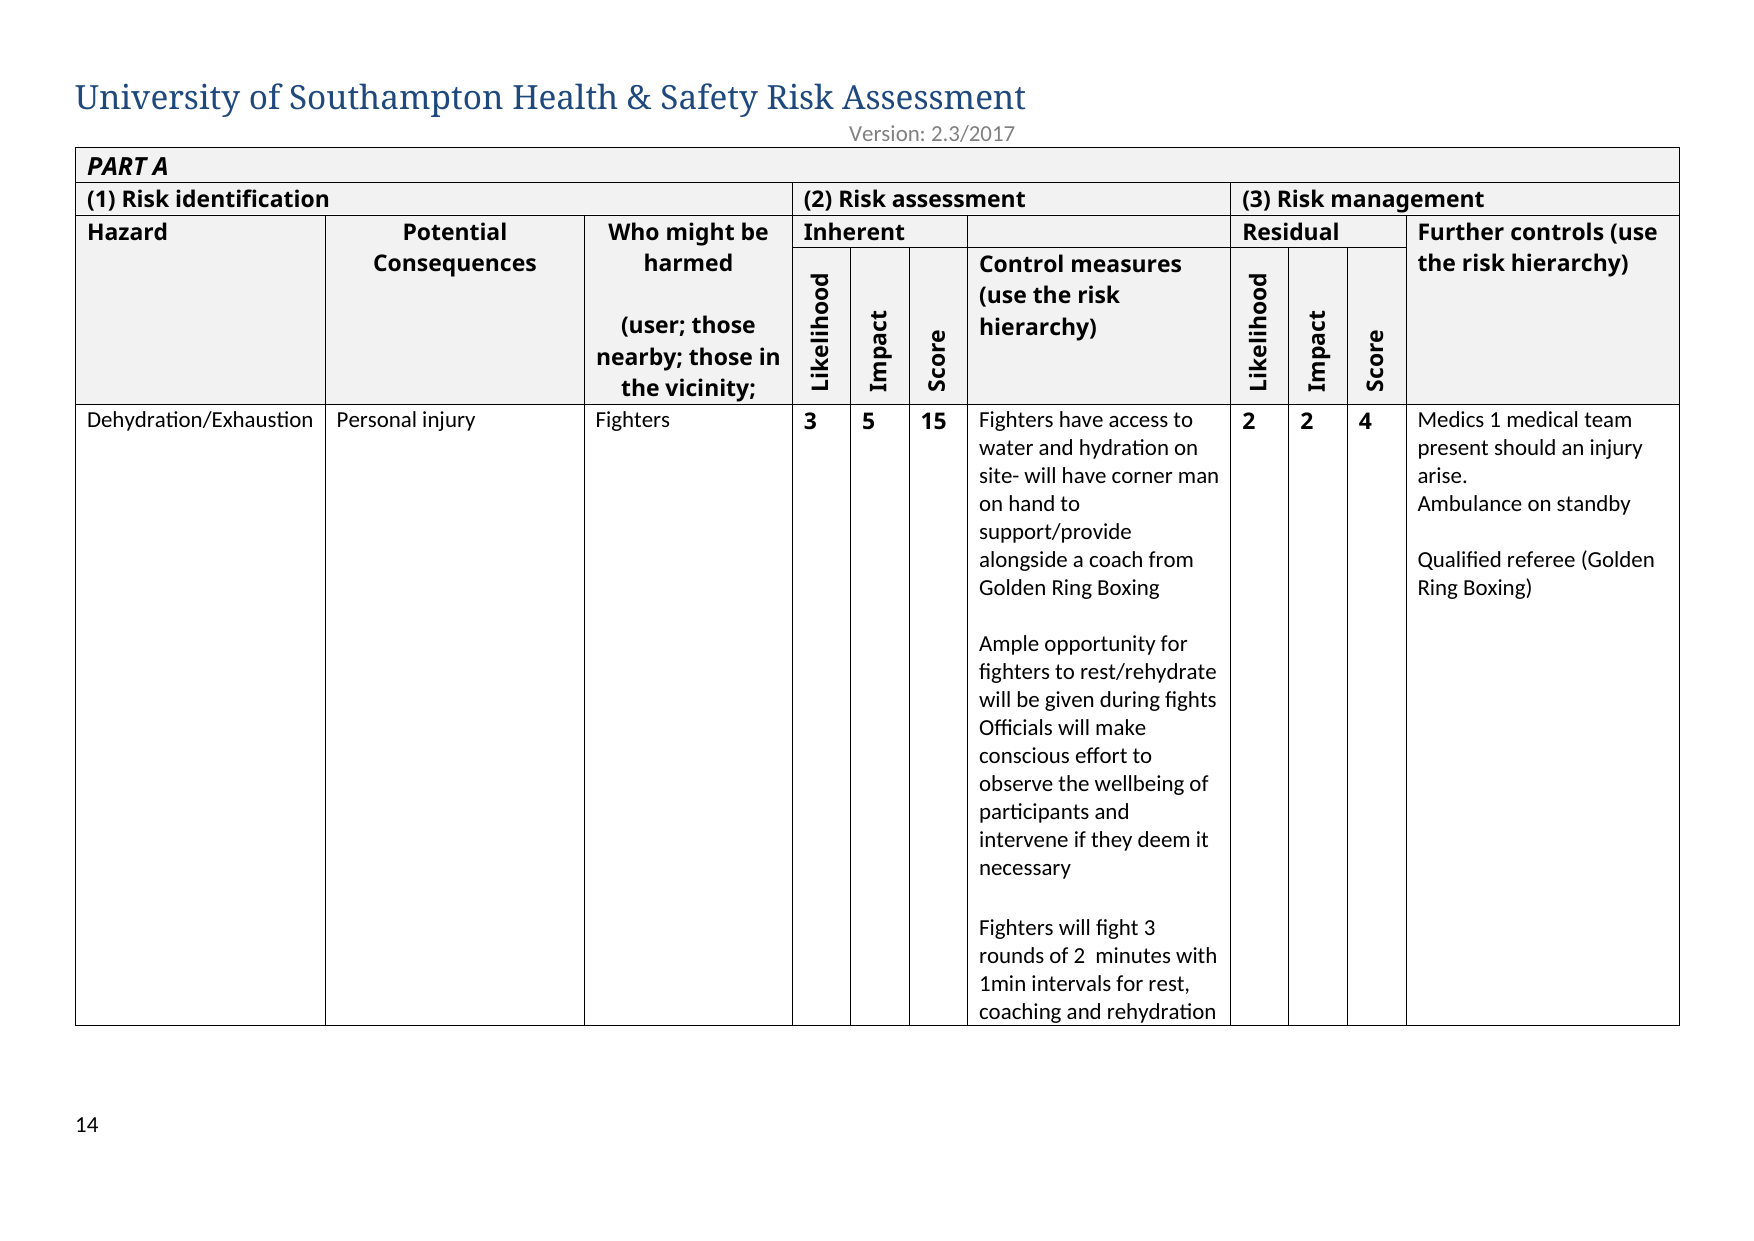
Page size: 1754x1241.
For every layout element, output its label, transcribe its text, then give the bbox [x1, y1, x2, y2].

table_cell Personal injury [326, 405, 584, 1025]
table_cell (1) Risk identification [76, 183, 792, 214]
table_cell Medics 1 medical team present should an injury arise. Ambulance on standby Qualified referee (Golden Ring Boxing) [1407, 405, 1679, 1025]
table_cell Impact [851, 248, 909, 404]
table_cell Score [1348, 248, 1406, 404]
table_cell 2 [1231, 405, 1288, 1025]
table_cell 15 [910, 405, 967, 1025]
table_cell Impact [1289, 248, 1347, 404]
table_cell Inherent [793, 216, 967, 247]
table_cell 3 [793, 405, 850, 1025]
table_cell 5 [851, 405, 909, 1025]
table_cell 2 [1289, 405, 1347, 1025]
table_cell 4 [1348, 405, 1406, 1025]
table_cell Dehydration/Exhaustion [76, 405, 325, 1025]
table_header PART A [76, 148, 1679, 182]
table_cell Likelihood [1231, 248, 1288, 404]
table_cell Control measures (use the risk hierarchy) [968, 248, 1230, 404]
table_cell (2) Risk assessment [793, 183, 1230, 214]
table_cell Score [910, 248, 967, 404]
table_cell Residual [1231, 216, 1406, 247]
table_cell [968, 216, 1230, 247]
table_cell (3) Risk management [1231, 183, 1679, 214]
table_cell Who might be harmed (user; those nearby; those in the vicinity; members of the public) [585, 216, 792, 404]
table_cell Likelihood [793, 248, 850, 404]
table_cell Hazard [76, 216, 325, 404]
table_cell Further controls (use the risk hierarchy) [1407, 216, 1679, 404]
table_cell Fighters [585, 405, 792, 1025]
table_cell Potential Consequences [326, 216, 584, 404]
table_cell Fighters have access to water and hydration on site- will have corner man on hand to support/provide alongside a coach from Golden Ring Boxing Ample opportunity for fighters to rest/rehydrate will be given during fights Officials will make conscious effort to observe the wellbeing of participants and intervene if they deem it necessary Fighters will fight 3 rounds of 2 minutes with 1min intervals for rest, coaching and rehydration [968, 405, 1230, 1025]
